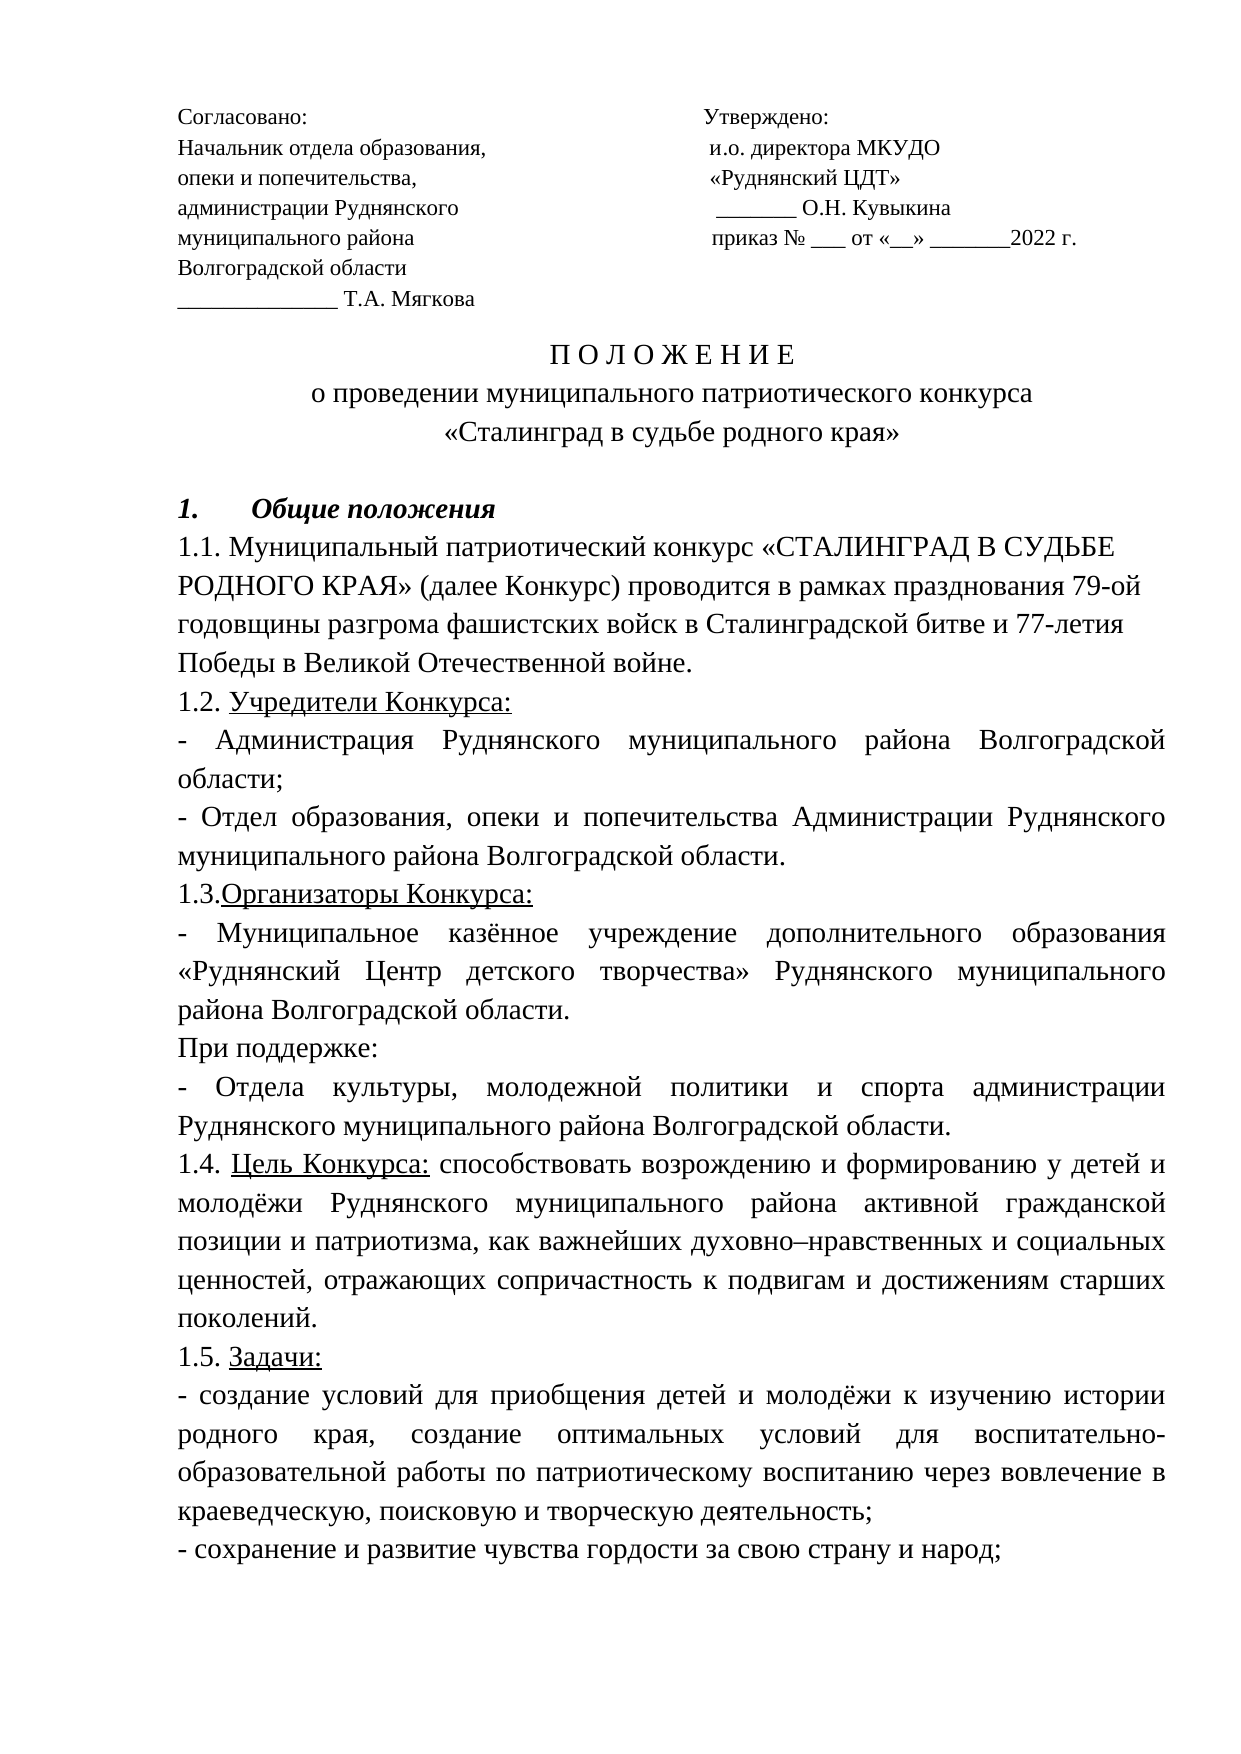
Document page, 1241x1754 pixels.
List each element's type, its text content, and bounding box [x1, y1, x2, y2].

list 1.3.Организаторы Конкурса: [177, 876, 1167, 910]
text 1.5. Задачи: [177, 1339, 1167, 1372]
text администрации Руднянского _______ О.Н. Кувыкина [177, 194, 1167, 220]
text - Муниципальное казённое учреждение дополнительного образования «Руднянский Центр детского творчества» Руднянского муниципального района Волгоградской области. [177, 915, 1167, 1026]
list Общие положения [177, 491, 1167, 524]
text 1.2. Учредители Конкурса: [177, 684, 1167, 717]
text о проведении муниципального патриотического конкурса [177, 375, 1167, 409]
text - Отдел образования, опеки и попечительства Администрации Руднянского муниципального района Волгоградской области. [177, 799, 1167, 871]
text П О Л О Ж Е Н И Е [177, 337, 1167, 370]
text - сохранение и развитие чувства гордости за свою страну и народ; [177, 1532, 1167, 1565]
text опеки и попечительства, «Руднянский ЦДТ» [177, 164, 1167, 190]
text - Отдела культуры, молодежной политики и спорта администрации Руднянского муниципального района Волгоградской области. [177, 1069, 1167, 1141]
text Волгоградской области [177, 254, 1167, 281]
text ______________ Т.А. Мягкова [177, 285, 1167, 311]
text Начальник отдела образования, и.о. директора МКУДО [177, 134, 1167, 160]
text Согласовано: Утверждено: [177, 103, 1167, 130]
text - Администрация Руднянского муниципального района Волгоградской области; [177, 722, 1167, 794]
text 1.4. Цель Конкурса: способствовать возрождению и формированию у детей и молодёжи Руднянского муниципального района активной гражданской позиции и патриотизма, как важнейших духовно–нравственных и социальных ценностей, отражающих сопричастность к подвигам и достижениям старших поколений. [177, 1146, 1167, 1334]
text 1.1. Муниципальный патриотический конкурс «СТАЛИНГРАД В СУДЬБЕ РОДНОГО КРАЯ» (далее Конкурс) проводится в рамках празднования 79-ой годовщины разгрома фашистских войск в Сталинградской битве и 77-летия Победы в Великой Отечественной войне. [177, 529, 1167, 679]
text При поддержке: [177, 1031, 1167, 1064]
text муниципального района приказ № ___ от «__» _______2022 г. [177, 224, 1167, 251]
text - создание условий для приобщения детей и молодёжи к изучению истории родного края, создание оптимальных условий для воспитательно-образовательной работы по патриотическому воспитанию через вовлечение в краеведческую, поисковую и творческую деятельность; [177, 1377, 1167, 1527]
text «Сталинград в судьбе родного края» [177, 414, 1167, 447]
